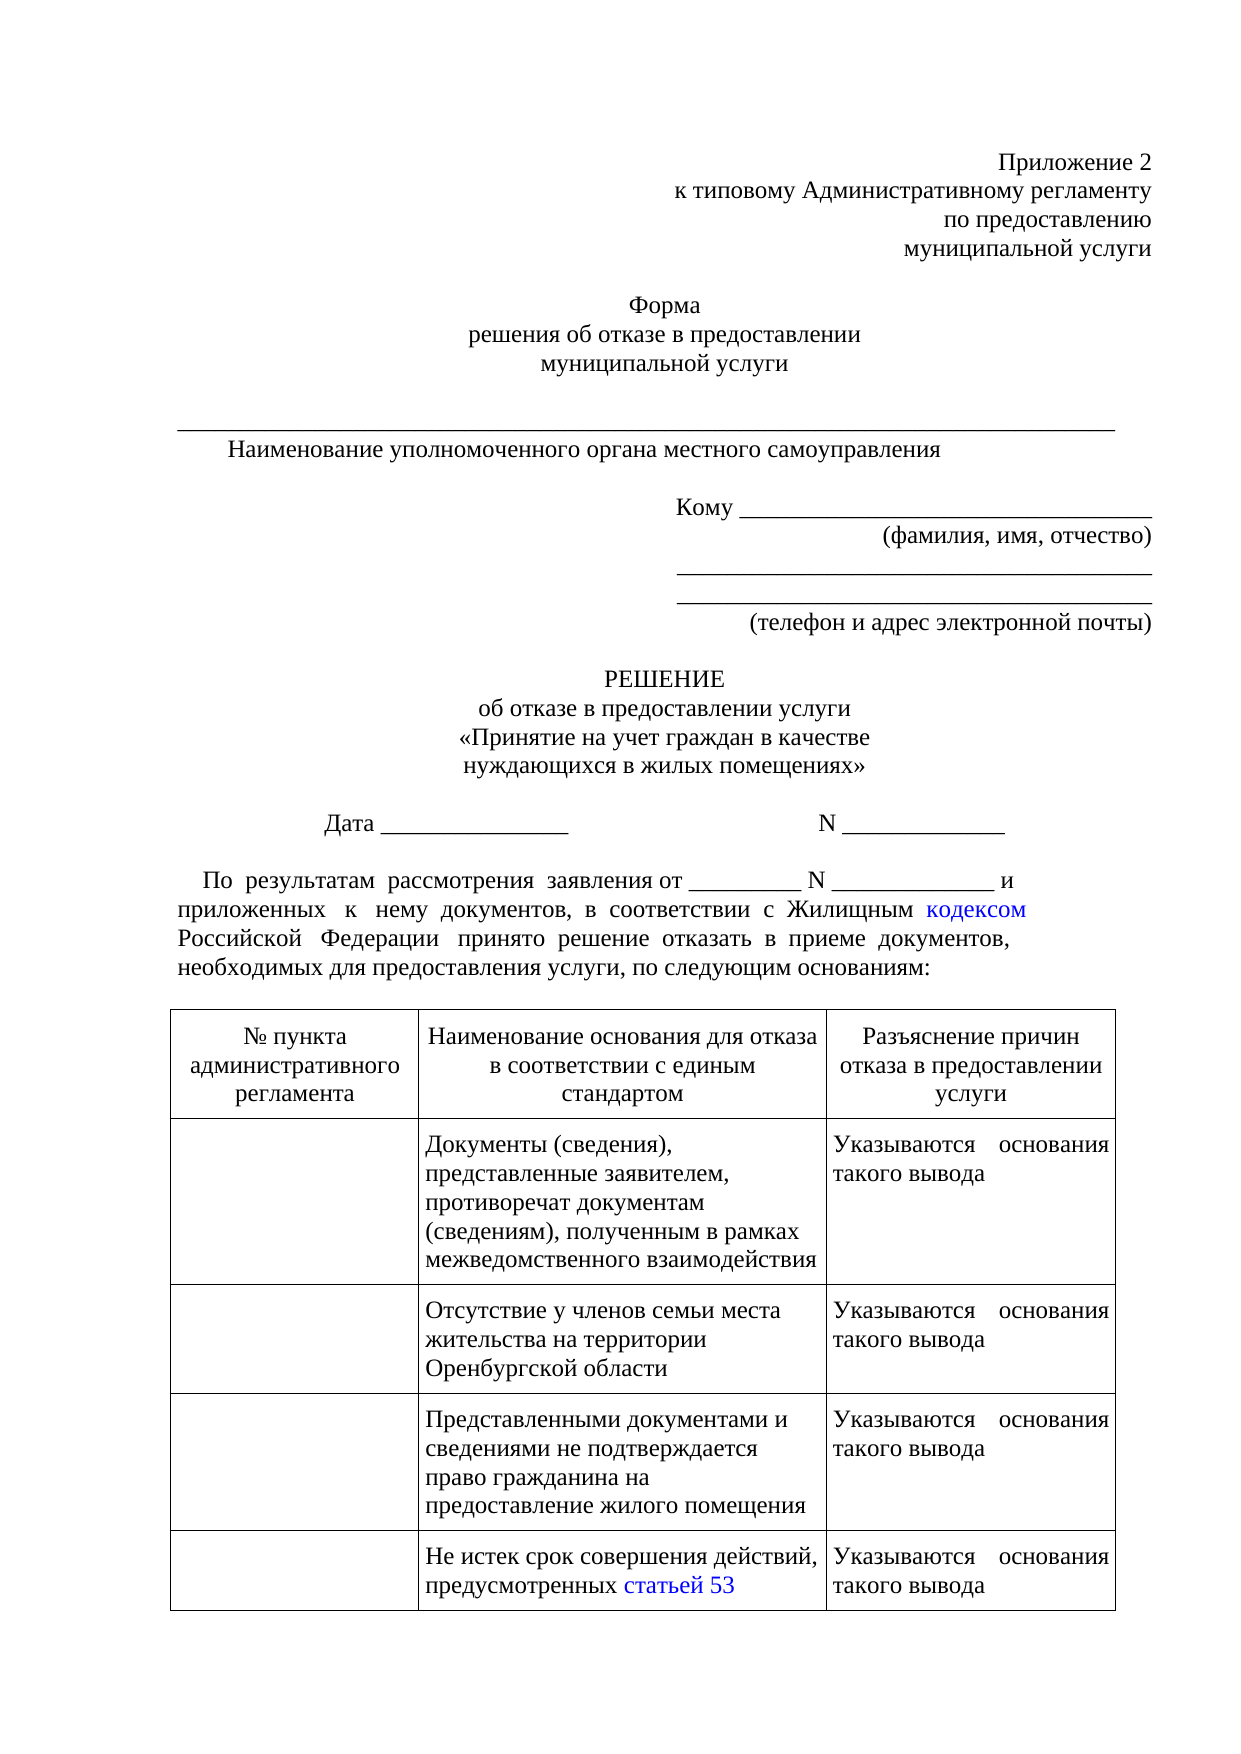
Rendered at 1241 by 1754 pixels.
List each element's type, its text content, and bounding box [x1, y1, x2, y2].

text ___________________________________________________________________________ [177, 406, 1152, 434]
table_cell [171, 1394, 418, 1530]
table_cell Представленными документами и сведениями не подтверждается право гражданина на предоставление жилого помещения [419, 1394, 826, 1530]
table_header Наименование основания для отказа в соответствии с единым стандартом [419, 1010, 826, 1118]
table_cell Указываются основания такого вывода [827, 1394, 1115, 1530]
table_cell Отсутствие у членов семьи места жительства на территории Оренбургской области [419, 1285, 826, 1392]
text по предоставлению [177, 204, 1152, 233]
text РЕШЕНИЕ [177, 664, 1152, 693]
table_cell [171, 1531, 418, 1609]
text Российской Федерации принято решение отказать в приеме документов, [177, 923, 1152, 952]
table_cell Указываются основания такого вывода [827, 1119, 1115, 1284]
text нуждающихся в жилых помещениях» [177, 751, 1152, 779]
text (телефон и адрес электронной почты) [177, 607, 1152, 636]
table_cell Документы (сведения), представленные заявителем, противоречат документам (сведениям), полученным в рамках межведомственного взаимодействия [419, 1119, 826, 1284]
text ______________________________________ [177, 549, 1152, 578]
text ______________________________________ [177, 578, 1152, 607]
table_cell [171, 1119, 418, 1284]
text решения об отказе в предоставлении [177, 319, 1152, 348]
text Наименование уполномоченного органа местного самоуправления [177, 434, 1152, 463]
text муниципальной услуги [177, 233, 1152, 262]
table_header № пункта административного регламента [171, 1010, 418, 1118]
table_cell Указываются основания такого вывода [827, 1285, 1115, 1392]
text (фамилия, имя, отчество) [177, 521, 1152, 549]
text муниципальной услуги [177, 348, 1152, 377]
text об отказе в предоставлении услуги [177, 693, 1152, 722]
text приложенных к нему документов, в соответствии с Жилищным кодексом [177, 894, 1152, 923]
text Приложение 2 [177, 147, 1152, 176]
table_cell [419, 1531, 826, 1609]
text «Принятие на учет граждан в качестве [177, 722, 1152, 751]
text Форма [177, 291, 1152, 319]
text к типовому Административному регламенту [177, 176, 1152, 204]
text По результатам рассмотрения заявления от _________ N _____________ и [177, 866, 1152, 894]
table_header Разъяснение причин отказа в предоставлении услуги [827, 1010, 1115, 1118]
text необходимых для предоставления услуги, по следующим основаниям: [177, 952, 1152, 981]
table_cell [827, 1531, 1115, 1609]
text Дата _______________ N _____________ [177, 808, 1152, 837]
text Кому _________________________________ [177, 492, 1152, 521]
table_cell [171, 1285, 418, 1392]
